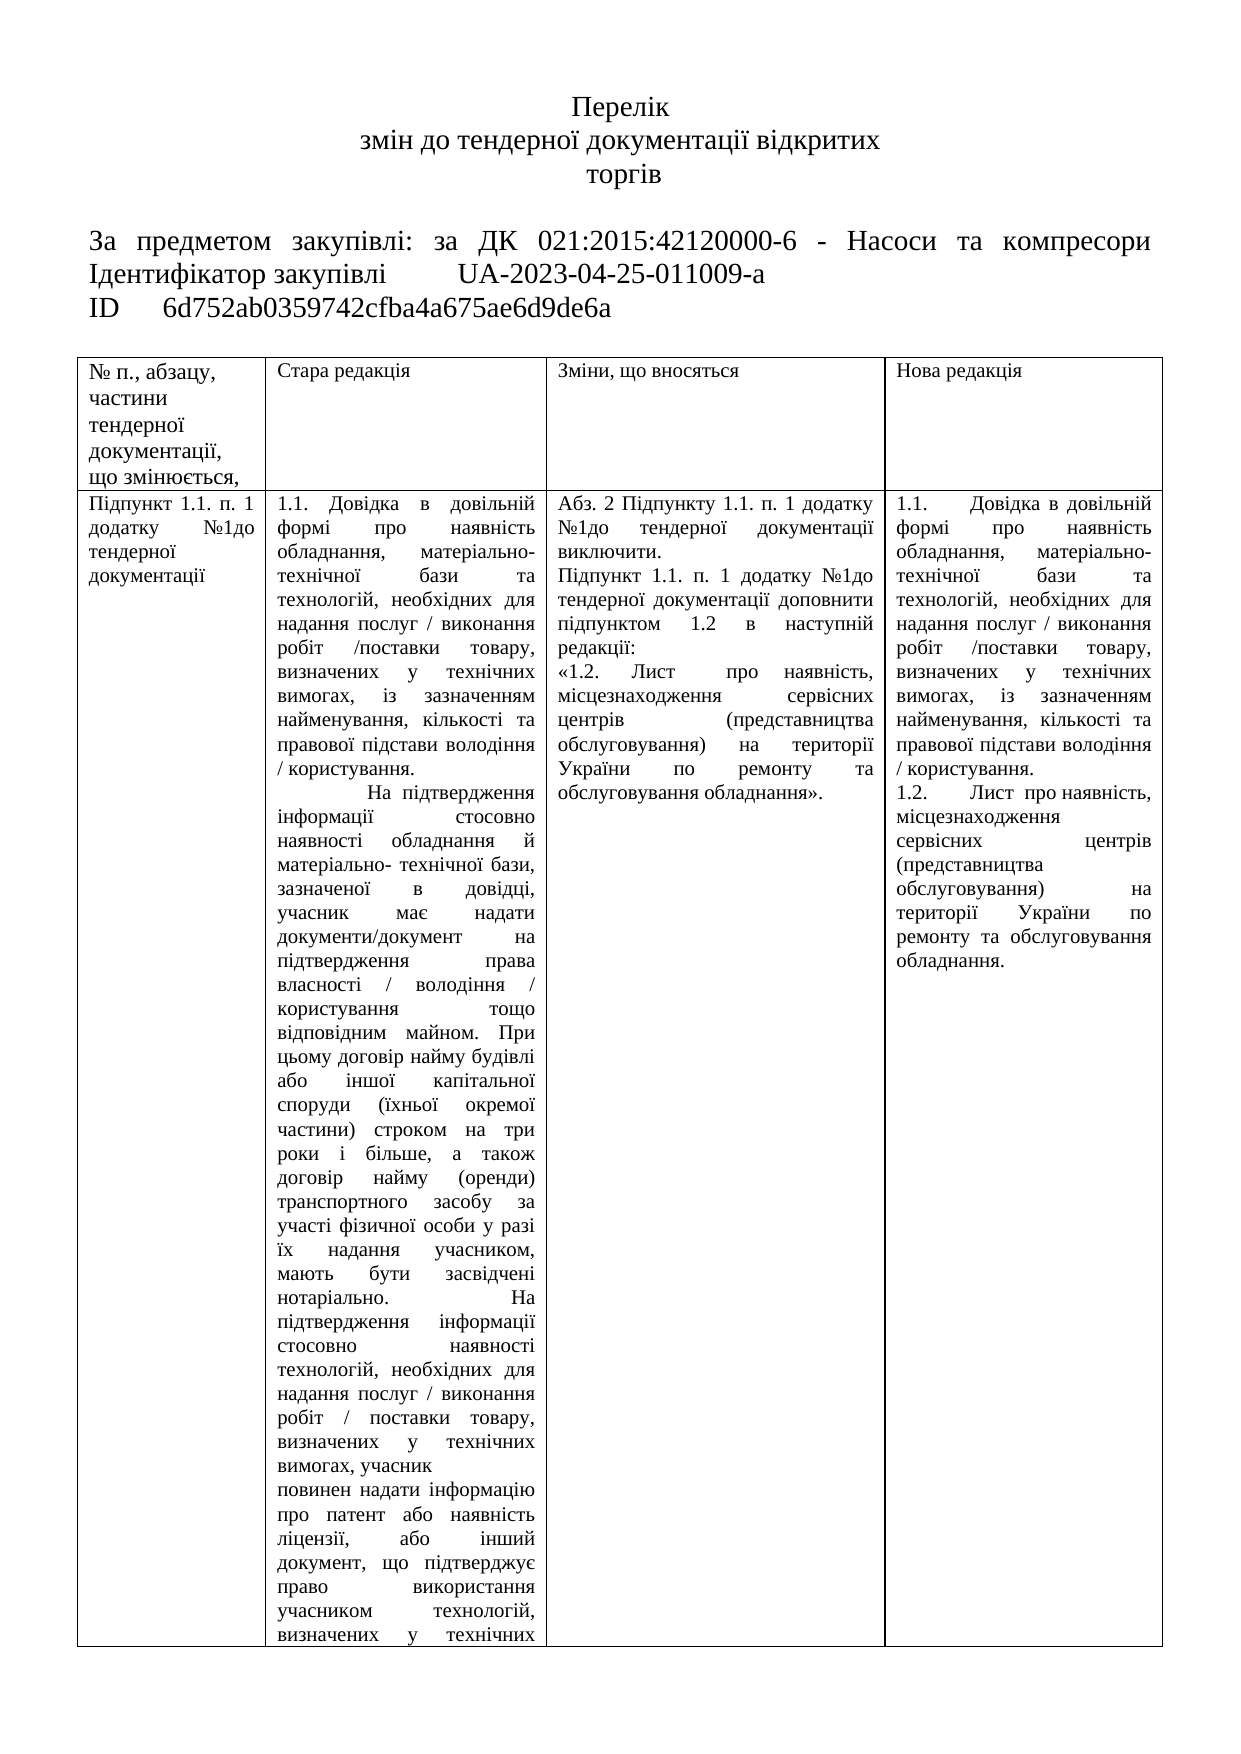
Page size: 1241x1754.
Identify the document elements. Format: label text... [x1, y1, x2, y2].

table_header Нова редакція [886, 358, 1162, 490]
text Перелік [89, 89, 1152, 122]
table_header Зміни, що вносяться [547, 358, 884, 490]
text змін до тендерної документації відкритих [89, 122, 1152, 156]
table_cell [78, 491, 265, 1646]
text торгів [89, 156, 1152, 189]
text ID 6d752ab0359742cfba4a675ae6d9de6a [89, 290, 1152, 323]
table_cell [547, 491, 884, 1646]
table_header № п., абзацу, частини тендерної документації, що змінюється, [78, 358, 265, 490]
text За предметом закупівлі: за ДК 021:2015:42120000-6 - Насоси та компресори Ідентифікатор закупівлі UA-2023-04-25-011009-a [89, 223, 1152, 290]
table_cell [886, 491, 1162, 1646]
table_header Стара редакція [266, 358, 546, 490]
